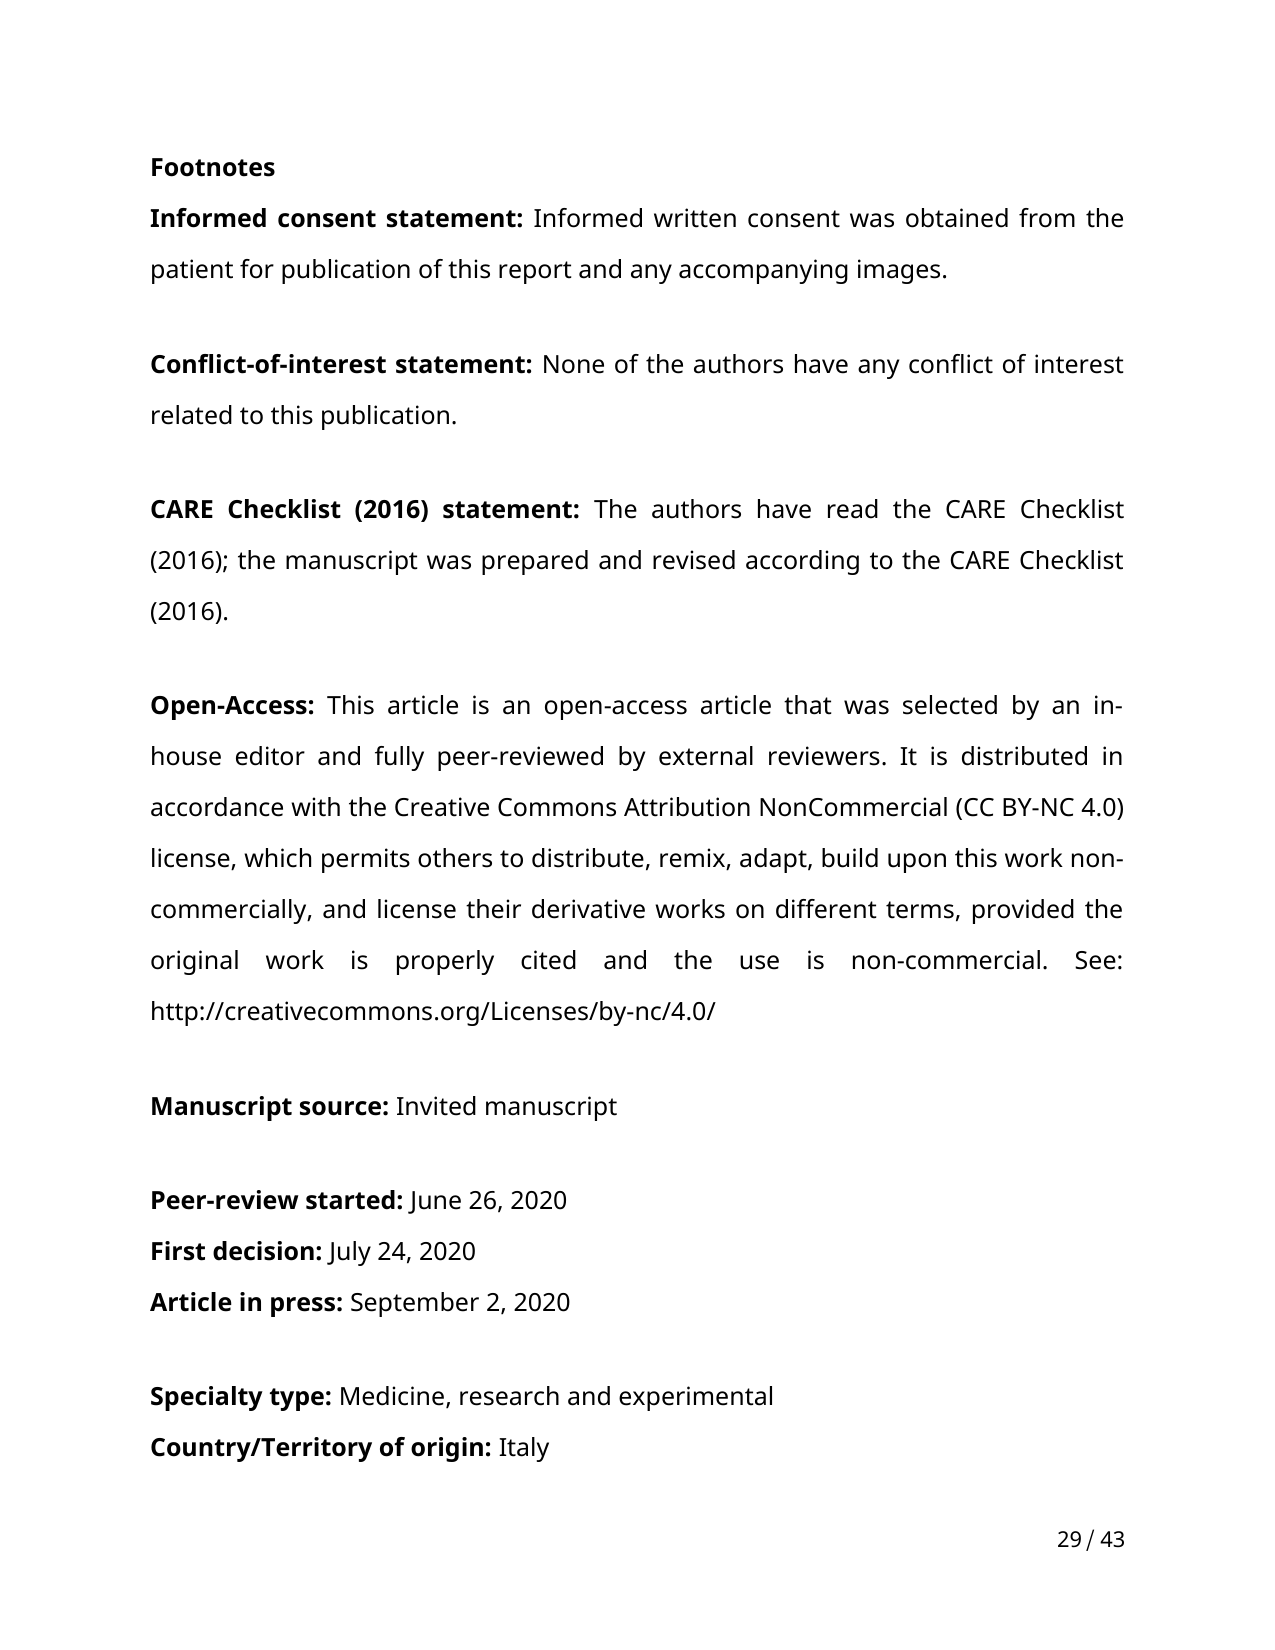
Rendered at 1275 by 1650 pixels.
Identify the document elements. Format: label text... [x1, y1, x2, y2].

text Article in press: September 2, 2020 [150, 1284, 1125, 1318]
text Informed consent statement: Informed written consent was obtained from the patient for publication of this report and any accompanying images. [150, 201, 1125, 286]
text Manuscript source: Invited manuscript [150, 1088, 1125, 1122]
text Footnotes [150, 150, 1125, 184]
text Specialty type: Medicine, research and experimental [150, 1378, 1125, 1413]
text Peer-review started: June 26, 2020 [150, 1182, 1125, 1216]
text Open-Access: This article is an open-access article that was selected by an in-house editor and fully peer-reviewed by external reviewers. It is distributed in accordance with the Creative Commons Attribution NonCommercial (CC BY-NC 4.0) license, which permits others to distribute, remix, adapt, build upon this work non-commercially, and license their derivative works on different terms, provided the original work is properly cited and the use is non-commercial. See: http://creativecommons.org/Licenses/by-nc/4.0/ [150, 688, 1125, 1028]
text Country/Territory of origin: Italy [150, 1429, 1125, 1464]
text First decision: July 24, 2020 [150, 1233, 1125, 1267]
text Conflict-of-interest statement: None of the authors have any conflict of interest related to this publication. [150, 346, 1125, 431]
text CARE Checklist (2016) statement: The authors have read the CARE Checklist (2016); the manuscript was prepared and revised according to the CARE Checklist (2016). [150, 491, 1125, 628]
